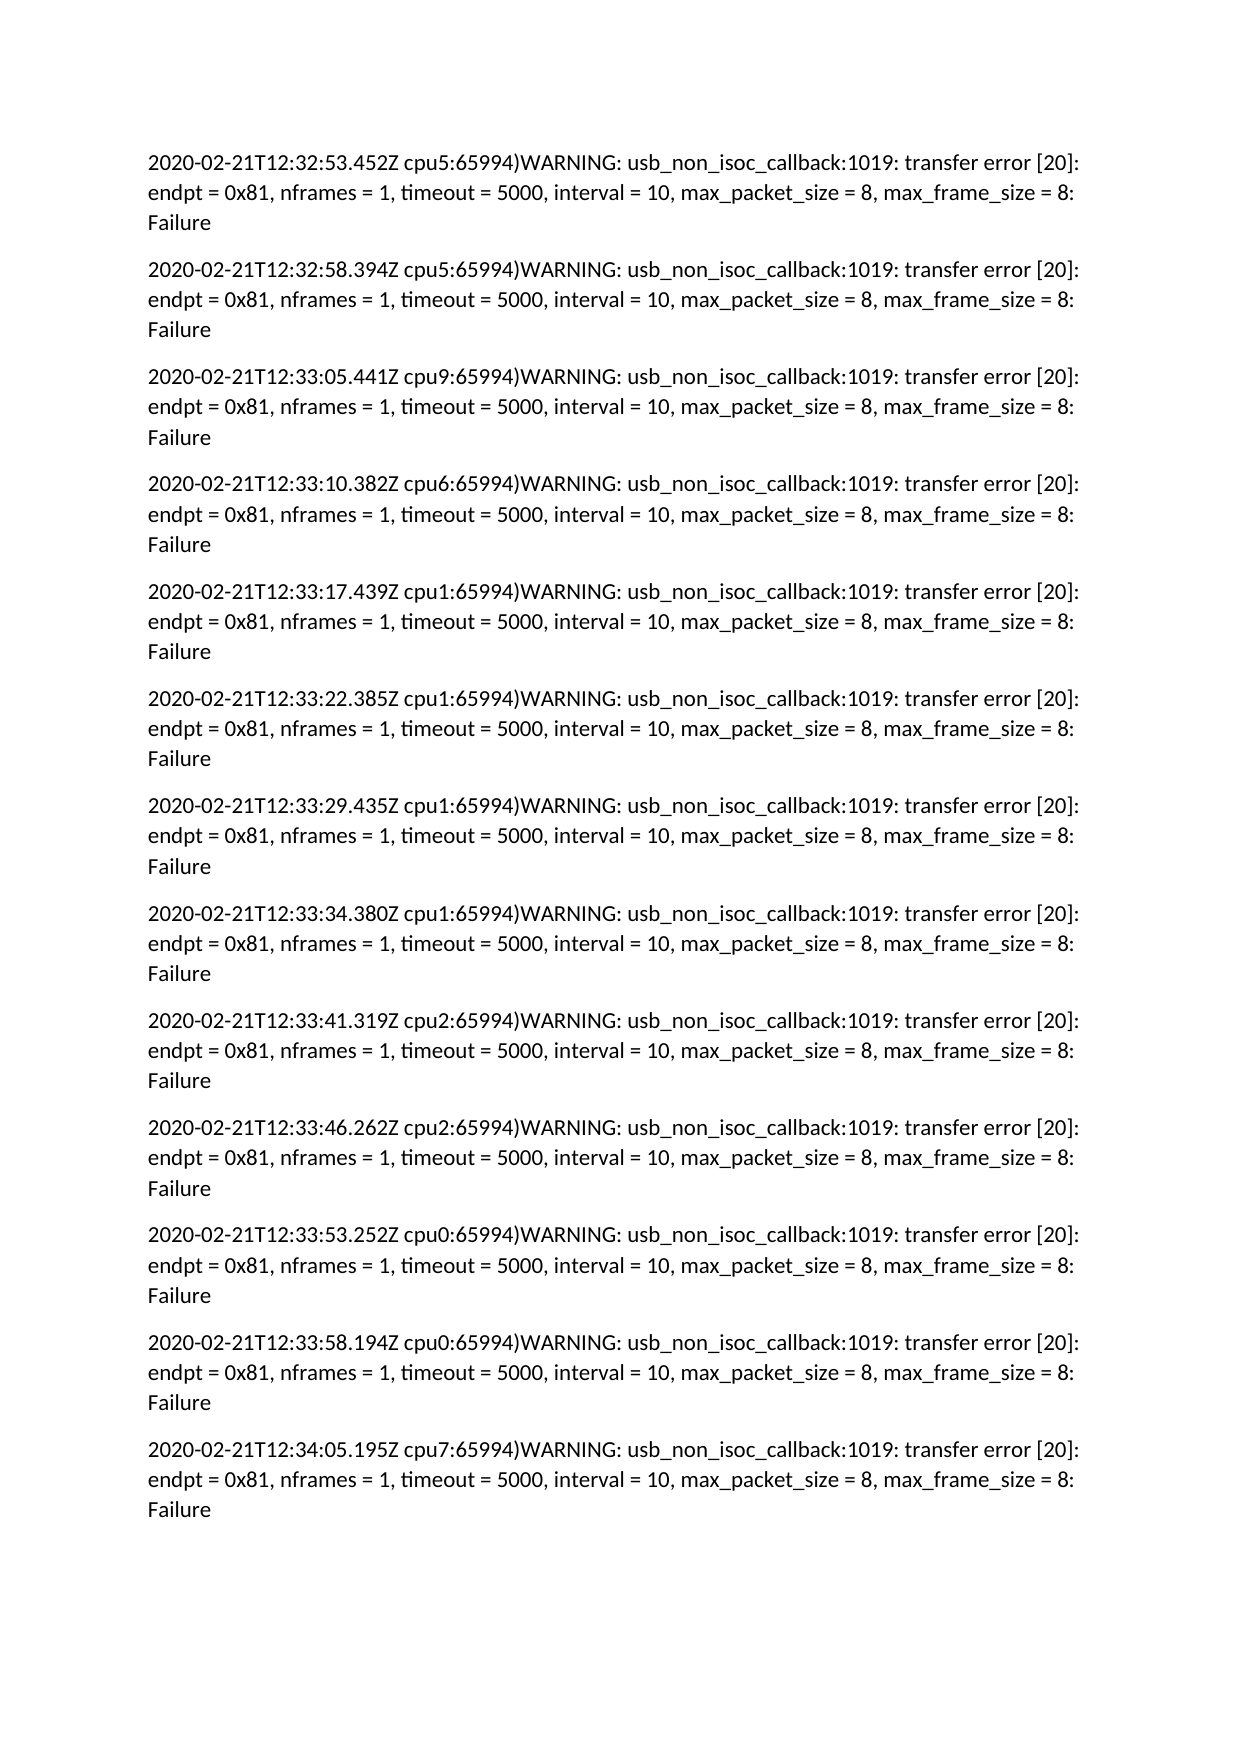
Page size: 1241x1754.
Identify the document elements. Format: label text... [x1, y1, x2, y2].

text 2020-02-21T12:34:05.195Z cpu7:65994)WARNING: usb_non_isoc_callback:1019: transfer error [20]: endpt = 0x81, nframes = 1, timeout = 5000, interval = 10, max_packet_size = 8, max_frame_size = 8: Failure [148, 1435, 1093, 1523]
text 2020-02-21T12:33:29.435Z cpu1:65994)WARNING: usb_non_isoc_callback:1019: transfer error [20]: endpt = 0x81, nframes = 1, timeout = 5000, interval = 10, max_packet_size = 8, max_frame_size = 8: Failure [148, 791, 1093, 880]
text 2020-02-21T12:33:22.385Z cpu1:65994)WARNING: usb_non_isoc_callback:1019: transfer error [20]: endpt = 0x81, nframes = 1, timeout = 5000, interval = 10, max_packet_size = 8, max_frame_size = 8: Failure [148, 684, 1093, 772]
text 2020-02-21T12:33:17.439Z cpu1:65994)WARNING: usb_non_isoc_callback:1019: transfer error [20]: endpt = 0x81, nframes = 1, timeout = 5000, interval = 10, max_packet_size = 8, max_frame_size = 8: Failure [148, 577, 1093, 665]
text 2020-02-21T12:33:58.194Z cpu0:65994)WARNING: usb_non_isoc_callback:1019: transfer error [20]: endpt = 0x81, nframes = 1, timeout = 5000, interval = 10, max_packet_size = 8, max_frame_size = 8: Failure [148, 1328, 1093, 1416]
text 2020-02-21T12:32:53.452Z cpu5:65994)WARNING: usb_non_isoc_callback:1019: transfer error [20]: endpt = 0x81, nframes = 1, timeout = 5000, interval = 10, max_packet_size = 8, max_frame_size = 8: Failure [148, 148, 1093, 236]
text 2020-02-21T12:33:53.252Z cpu0:65994)WARNING: usb_non_isoc_callback:1019: transfer error [20]: endpt = 0x81, nframes = 1, timeout = 5000, interval = 10, max_packet_size = 8, max_frame_size = 8: Failure [148, 1221, 1093, 1309]
text 2020-02-21T12:33:41.319Z cpu2:65994)WARNING: usb_non_isoc_callback:1019: transfer error [20]: endpt = 0x81, nframes = 1, timeout = 5000, interval = 10, max_packet_size = 8, max_frame_size = 8: Failure [148, 1006, 1093, 1094]
text 2020-02-21T12:33:05.441Z cpu9:65994)WARNING: usb_non_isoc_callback:1019: transfer error [20]: endpt = 0x81, nframes = 1, timeout = 5000, interval = 10, max_packet_size = 8, max_frame_size = 8: Failure [148, 362, 1093, 451]
text 2020-02-21T12:33:46.262Z cpu2:65994)WARNING: usb_non_isoc_callback:1019: transfer error [20]: endpt = 0x81, nframes = 1, timeout = 5000, interval = 10, max_packet_size = 8, max_frame_size = 8: Failure [148, 1113, 1093, 1202]
text 2020-02-21T12:33:10.382Z cpu6:65994)WARNING: usb_non_isoc_callback:1019: transfer error [20]: endpt = 0x81, nframes = 1, timeout = 5000, interval = 10, max_packet_size = 8, max_frame_size = 8: Failure [148, 469, 1093, 558]
text 2020-02-21T12:32:58.394Z cpu5:65994)WARNING: usb_non_isoc_callback:1019: transfer error [20]: endpt = 0x81, nframes = 1, timeout = 5000, interval = 10, max_packet_size = 8, max_frame_size = 8: Failure [148, 255, 1093, 343]
text 2020-02-21T12:33:34.380Z cpu1:65994)WARNING: usb_non_isoc_callback:1019: transfer error [20]: endpt = 0x81, nframes = 1, timeout = 5000, interval = 10, max_packet_size = 8, max_frame_size = 8: Failure [148, 899, 1093, 987]
